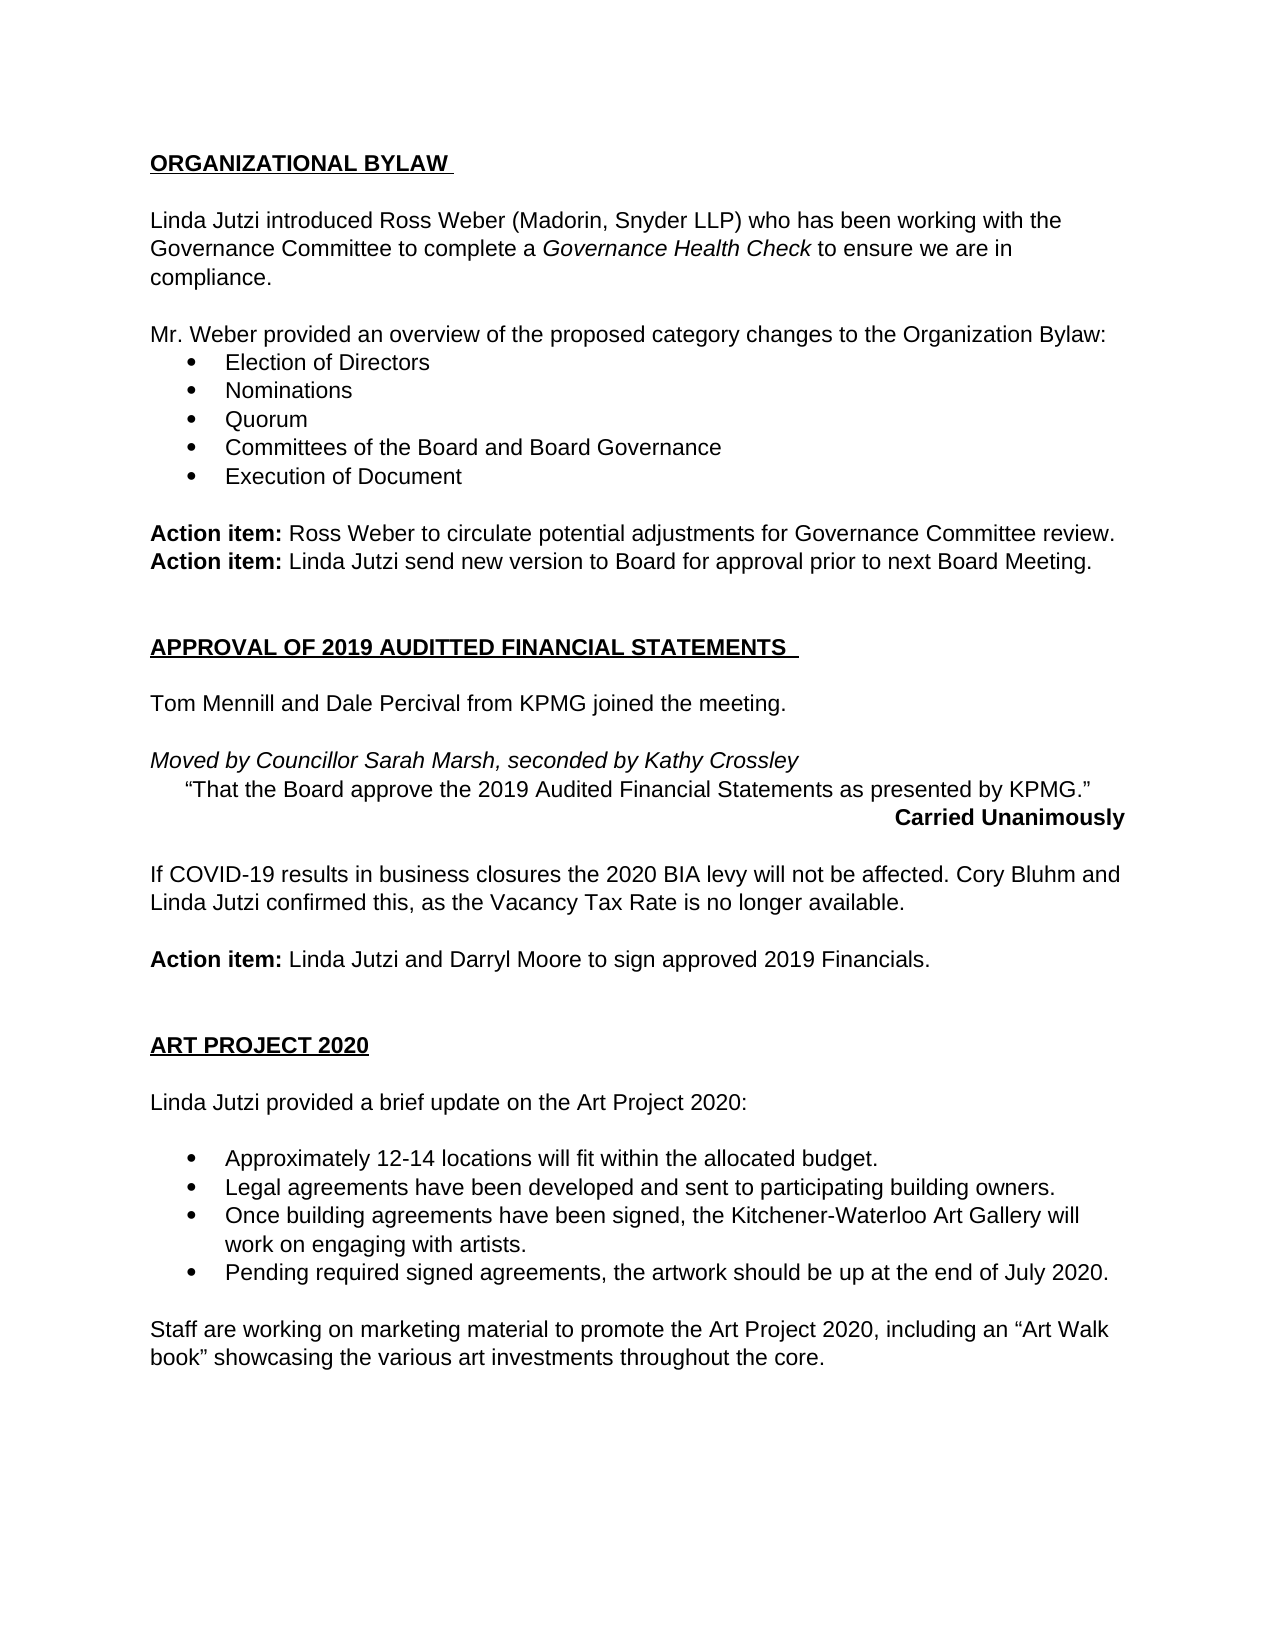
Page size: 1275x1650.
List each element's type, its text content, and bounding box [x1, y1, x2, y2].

text APPROVAL OF 2019 AUDITTED FINANCIAL STATEMENTS [150, 633, 1125, 660]
text Action item: Ross Weber to circulate potential adjustments for Governance Committee review. Action item: Linda Jutzi send new version to Board for approval prior to next Board Meeting. [150, 520, 1125, 574]
text Action item: Linda Jutzi and Darryl Moore to sign approved 2019 Financials. [150, 946, 1125, 973]
text Carried Unanimously [150, 804, 1125, 830]
text “That the Board approve the 2019 Audited Financial Statements as presented by KPMG.” [150, 776, 1125, 802]
text If COVID-19 results in business closures the 2020 BIA levy will not be affected. Cory Bluhm and Linda Jutzi confirmed this, as the Vacancy Tax Rate is no longer available. [150, 861, 1125, 916]
list Once building agreements have been signed, the Kitchener-Waterloo Art Gallery will work on engaging with artists. [187, 1202, 1125, 1257]
text Linda Jutzi provided a brief update on the Art Project 2020: [150, 1088, 1125, 1115]
list Pending required signed agreements, the artwork should be up at the end of July 2020. [187, 1259, 1125, 1285]
text Staff are working on marketing material to promote the Art Project 2020, including an “Art Walk book” showcasing the various art investments throughout the core. [150, 1316, 1125, 1371]
text ORGANIZATIONAL BYLAW [150, 150, 1125, 176]
list Quorum [187, 406, 1125, 432]
text Moved by Councillor Sarah Marsh, seconded by Kathy Crossley [150, 747, 1125, 773]
text Linda Jutzi introduced Ross Weber (Madorin, Snyder LLP) who has been working with the Governance Committee to complete a Governance Health Check to ensure we are in compliance. [150, 207, 1125, 290]
text Mr. Weber provided an overview of the proposed category changes to the Organization Bylaw: [150, 321, 1125, 347]
list Nominations [187, 377, 1125, 404]
list Election of Directors [187, 349, 1125, 375]
list Legal agreements have been developed and sent to participating building owners. [187, 1174, 1125, 1200]
text Tom Mennill and Dale Percival from KPMG joined the meeting. [150, 690, 1125, 717]
list Committees of the Board and Board Governance [187, 434, 1125, 461]
list Approximately 12-14 locations will fit within the allocated budget. [187, 1145, 1125, 1172]
list Execution of Document [187, 463, 1125, 489]
text ART PROJECT 2020 [150, 1032, 1125, 1058]
